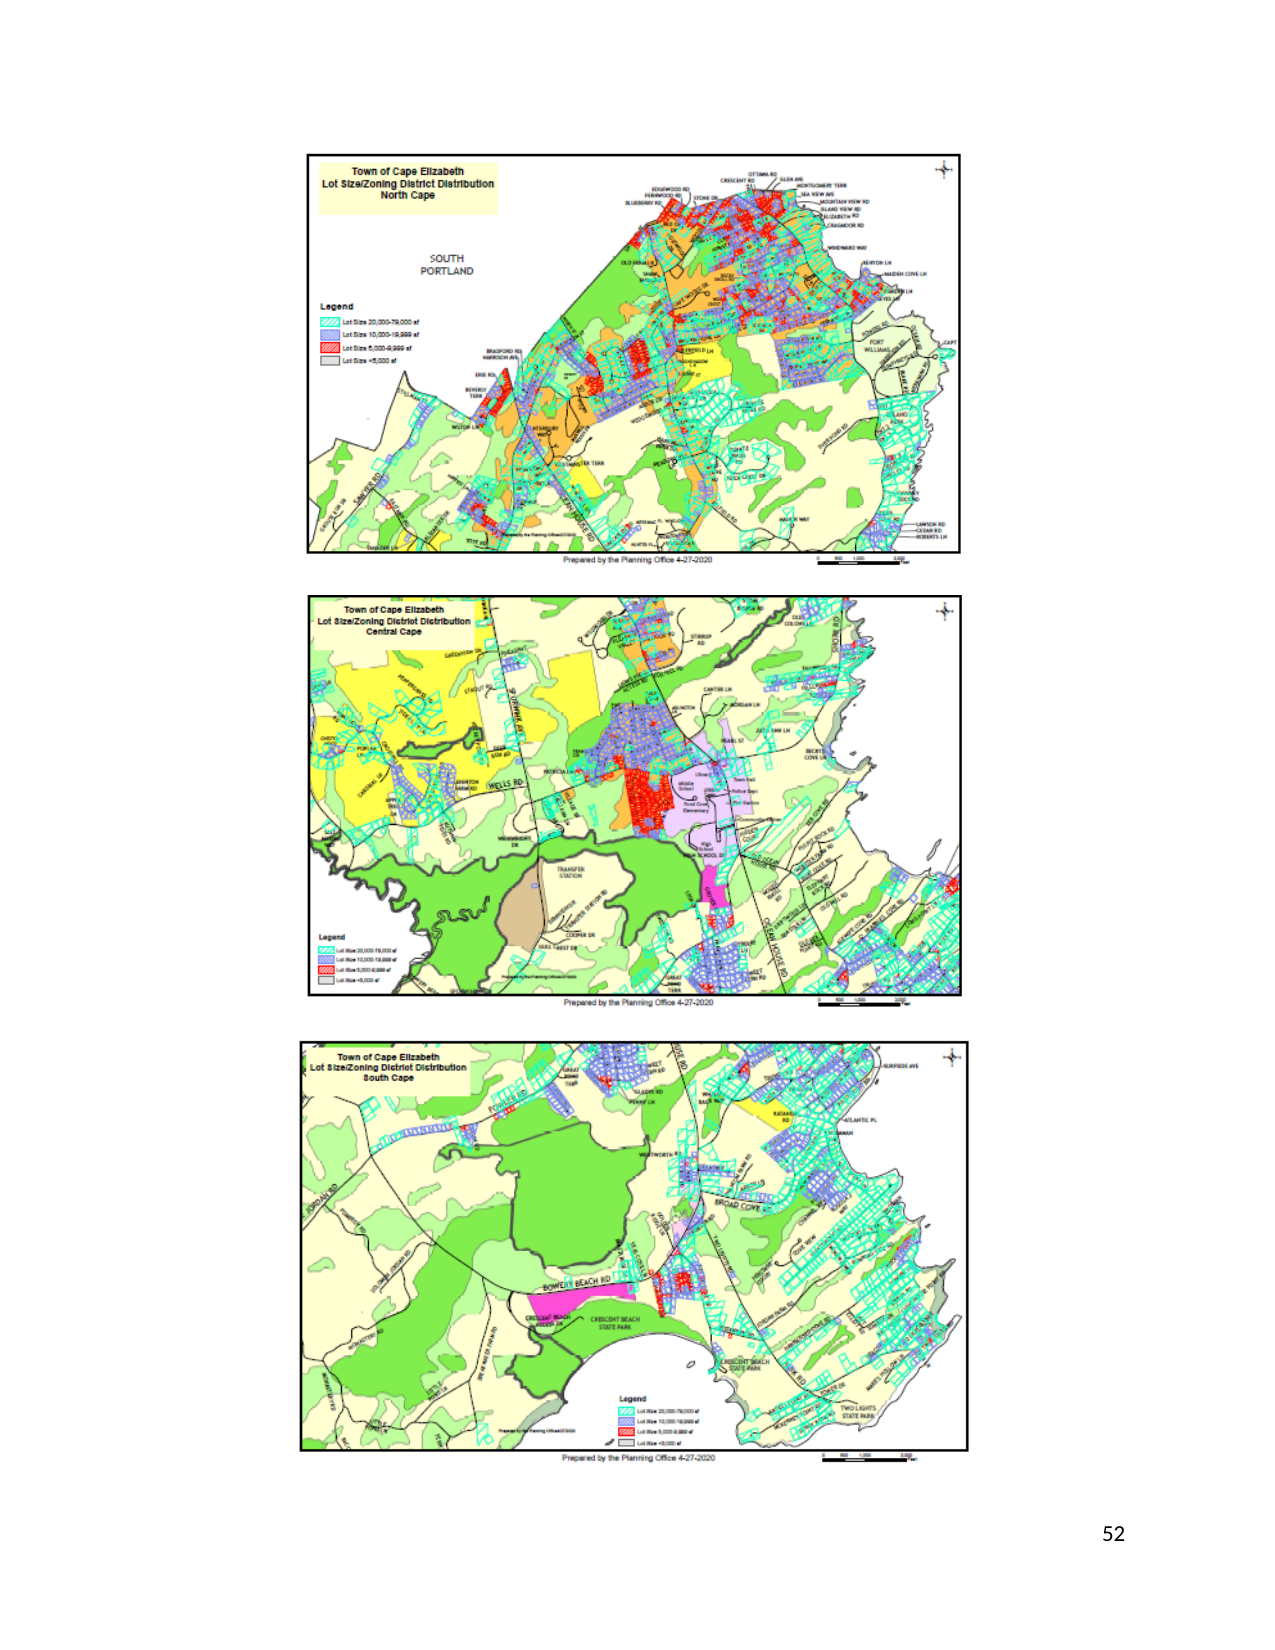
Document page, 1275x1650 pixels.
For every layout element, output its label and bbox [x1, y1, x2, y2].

picture [303, 150, 972, 575]
picture [305, 595, 970, 1017]
picture [296, 1037, 979, 1475]
